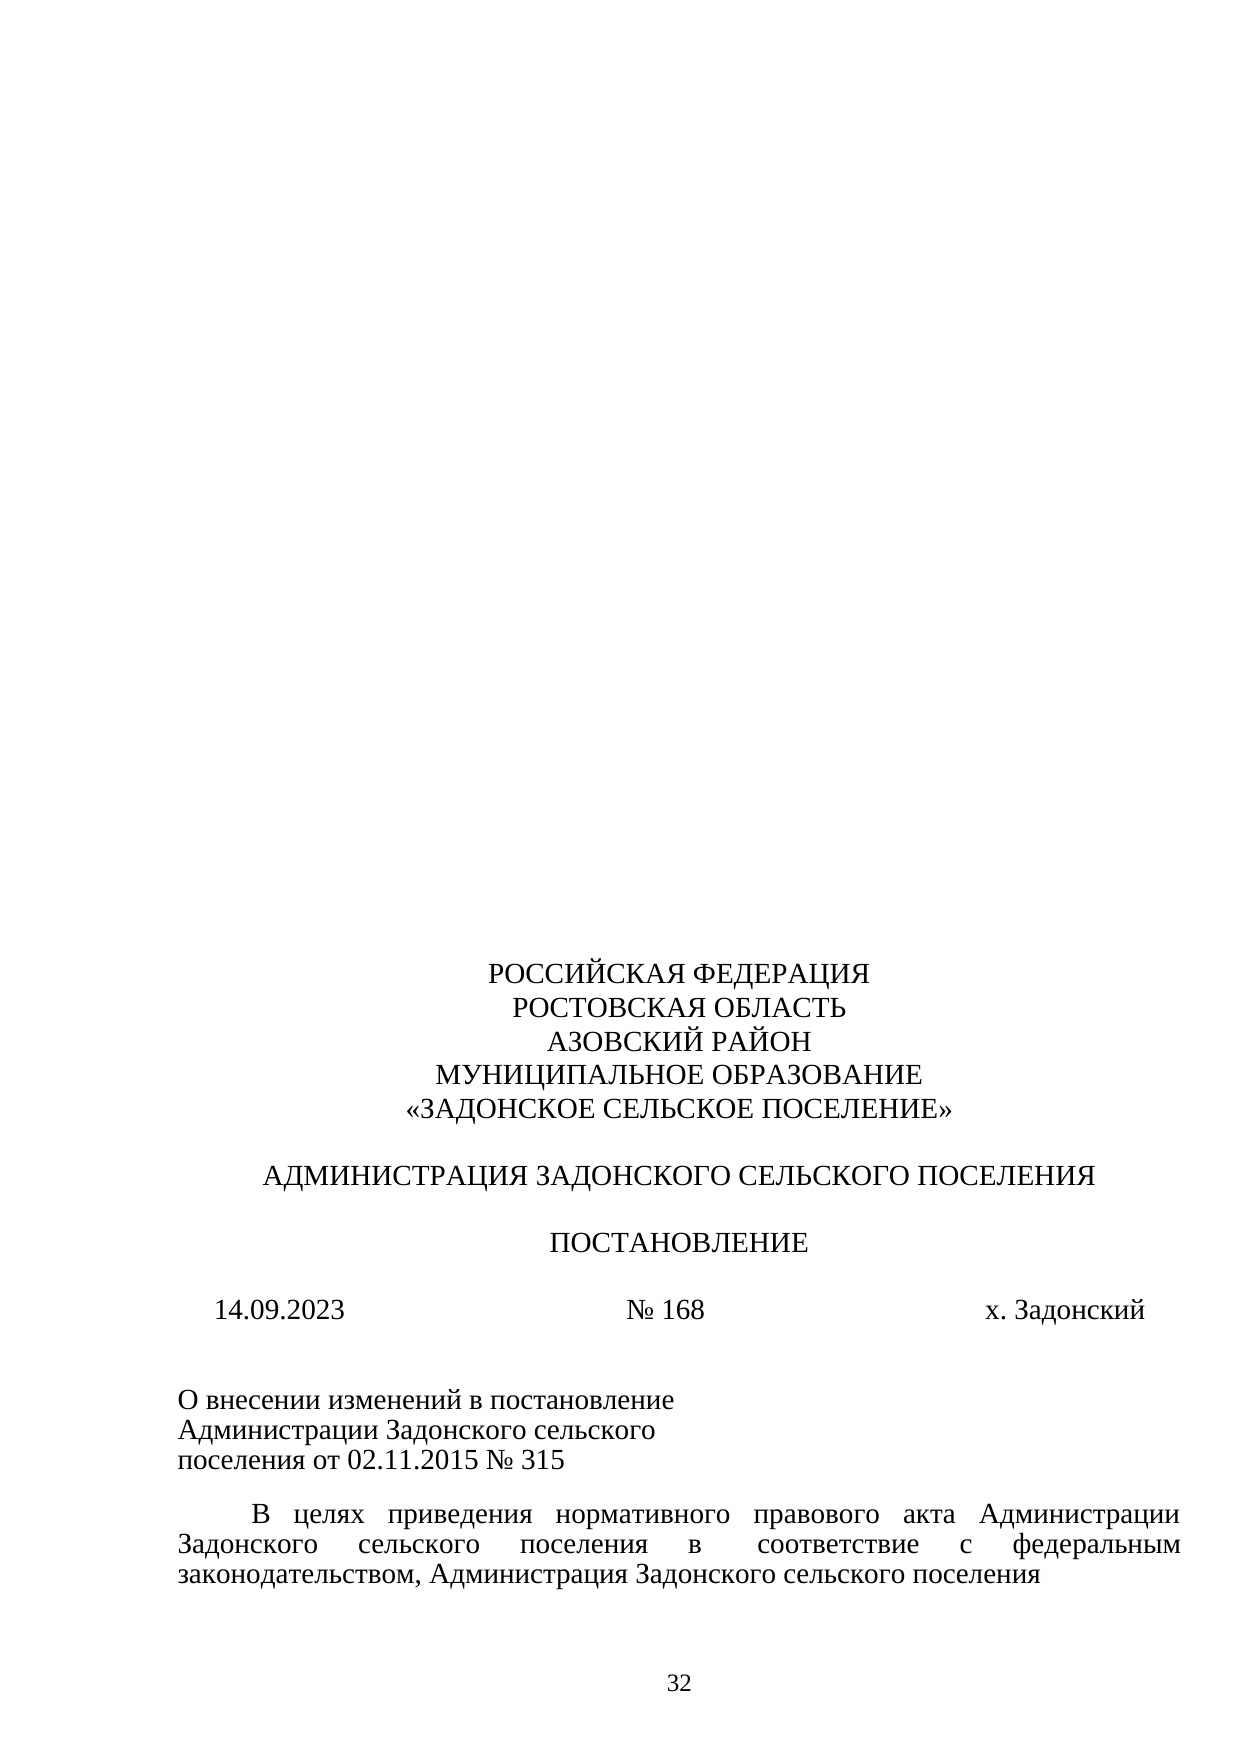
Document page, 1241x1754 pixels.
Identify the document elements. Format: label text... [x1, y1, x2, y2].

text РОСТОВСКАЯ ОБЛАСТЬ [177, 990, 1181, 1024]
text 14.09.2023 № 168 х. Задонский [177, 1292, 1181, 1326]
text АЗОВСКИЙ РАЙОН [177, 1024, 1181, 1057]
text «ЗАДОНСКОЕ СЕЛЬСКОЕ ПОСЕЛЕНИЕ» [177, 1091, 1181, 1124]
text ПОСТАНОВЛЕНИЕ [177, 1225, 1181, 1258]
text В целях приведения нормативного правового акта Администрации Задонского сельского поселения в_ соответствие с федеральным законодательством, Администрация Задонского сельского поселения [177, 1500, 1181, 1590]
text МУНИЦИПАЛЬНОЕ ОБРАЗОВАНИЕ [177, 1057, 1181, 1091]
text О внесении изменений в постановление Администрации Задонского сельского поселения от 02.11.2015 № 315 [177, 1386, 753, 1476]
text РОССИЙСКАЯ ФЕДЕРАЦИЯ [177, 957, 1181, 990]
text АДМИНИСТРАЦИЯ ЗАДОНСКОГО СЕЛЬСКОГО ПОСЕЛЕНИЯ [177, 1158, 1181, 1191]
